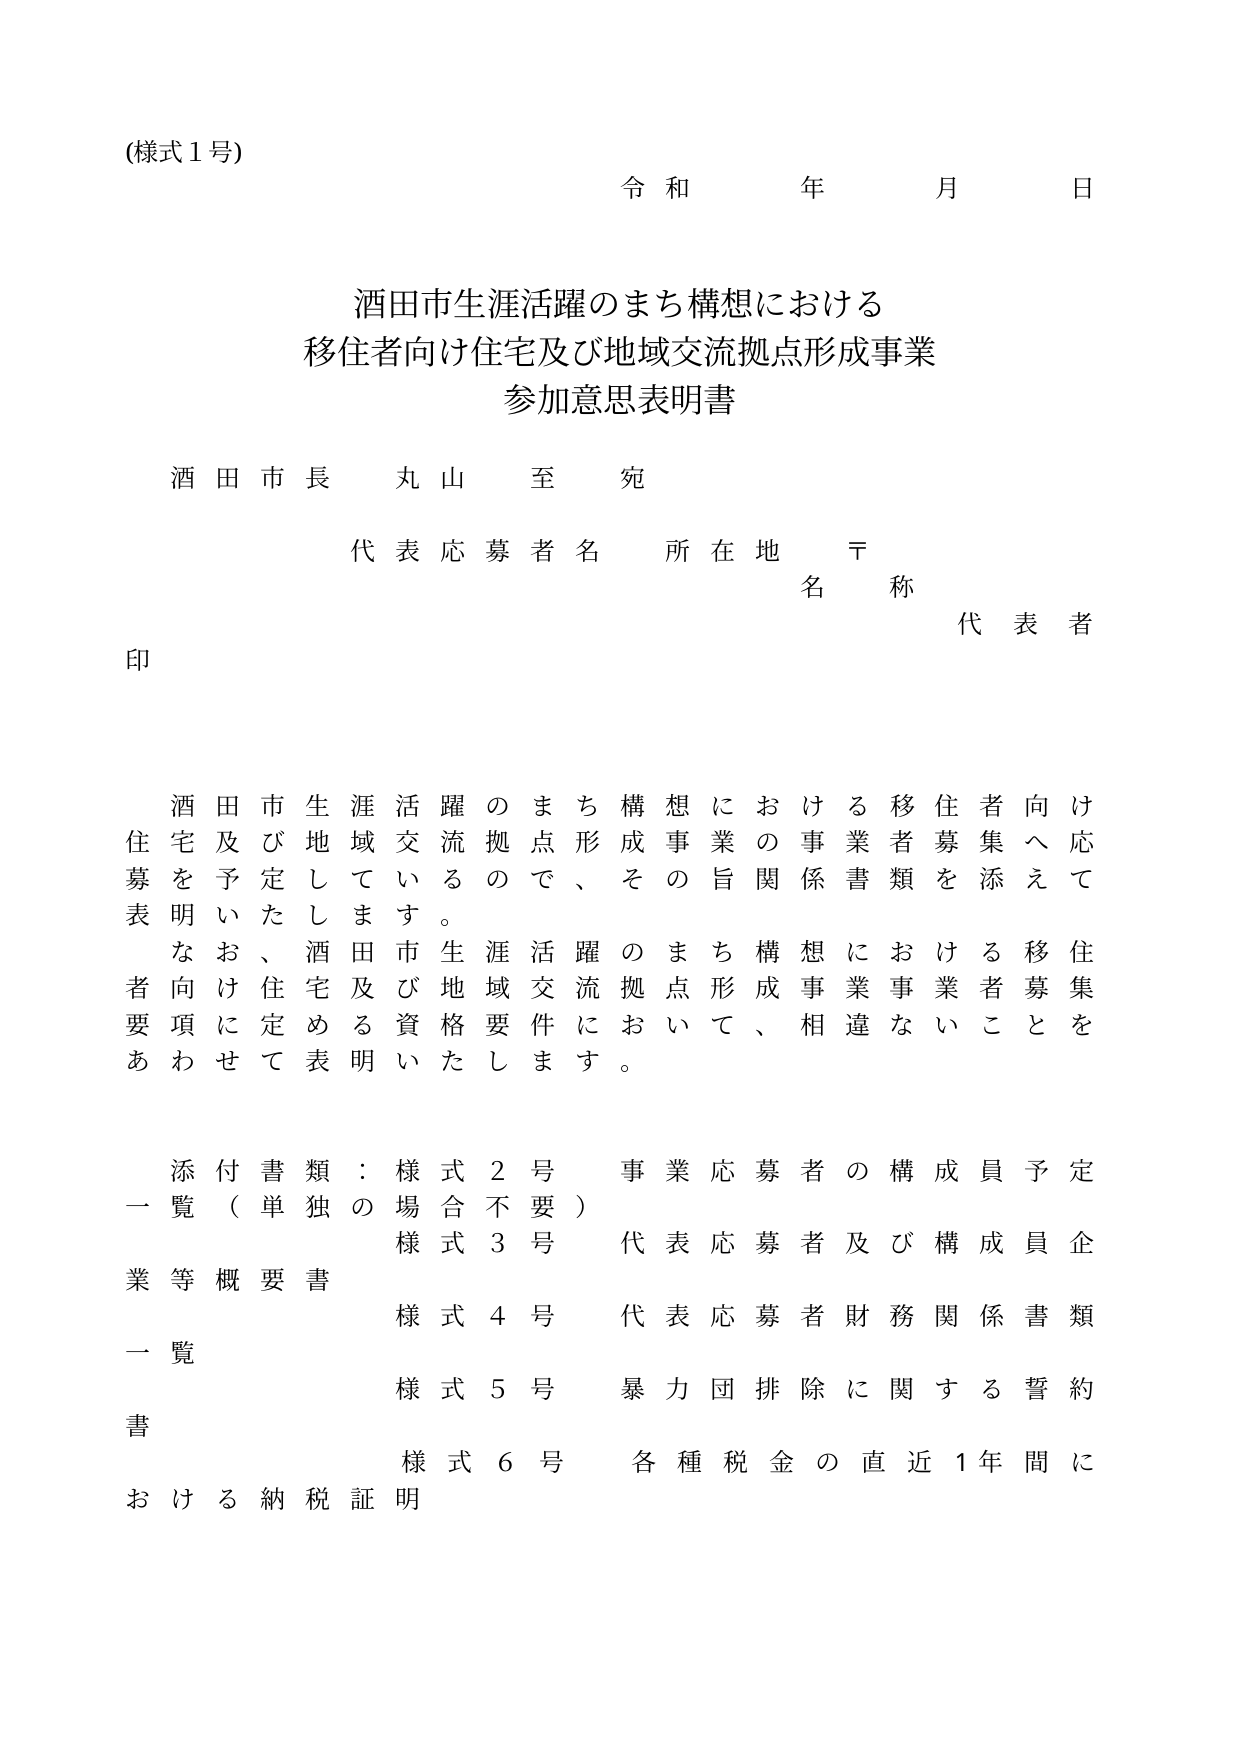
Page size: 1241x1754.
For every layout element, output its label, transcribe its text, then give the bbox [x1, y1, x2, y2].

text 酒田市生涯活躍のまち構想における [125, 278, 1115, 326]
text 代表応募者名 所在地 〒 [125, 531, 1115, 568]
text 令和 年 月 日 [125, 169, 1115, 205]
text 酒田市生涯活躍のまち構想における移住者向け住宅及び地域交流拠点形成事業の事業者募集へ応募を予定しているので、その旨関係書類を添えて表明いたします。 [125, 786, 1115, 932]
text 酒田市長 丸山 至 宛 [125, 458, 1115, 495]
text (様式１号) [125, 133, 1115, 169]
text 参加意思表明書 [125, 374, 1115, 422]
text なお、酒田市生涯活躍のまち構想における移住者向け住宅及び地域交流拠点形成事業事業者募集要項に定める資格要件において、相違ないことをあわせて表明いたします。 [125, 932, 1115, 1078]
text 代表者 印 [125, 604, 1115, 677]
text 様式６号 各種税金の直近1年間における納税証明 [125, 1443, 1115, 1516]
text 様式５号 暴力団排除に関する誓約書 [125, 1370, 1115, 1443]
text 名 称 [125, 568, 1115, 604]
text 様式４号 代表応募者財務関係書類一覧 [125, 1297, 1115, 1370]
text 様式３号 代表応募者及び構成員企業等概要書 [125, 1224, 1115, 1297]
text 移住者向け住宅及び地域交流拠点形成事業 [125, 326, 1115, 374]
text 添付書類：様式２号 事業応募者の構成員予定一覧（単独の場合不要） [125, 1151, 1115, 1224]
